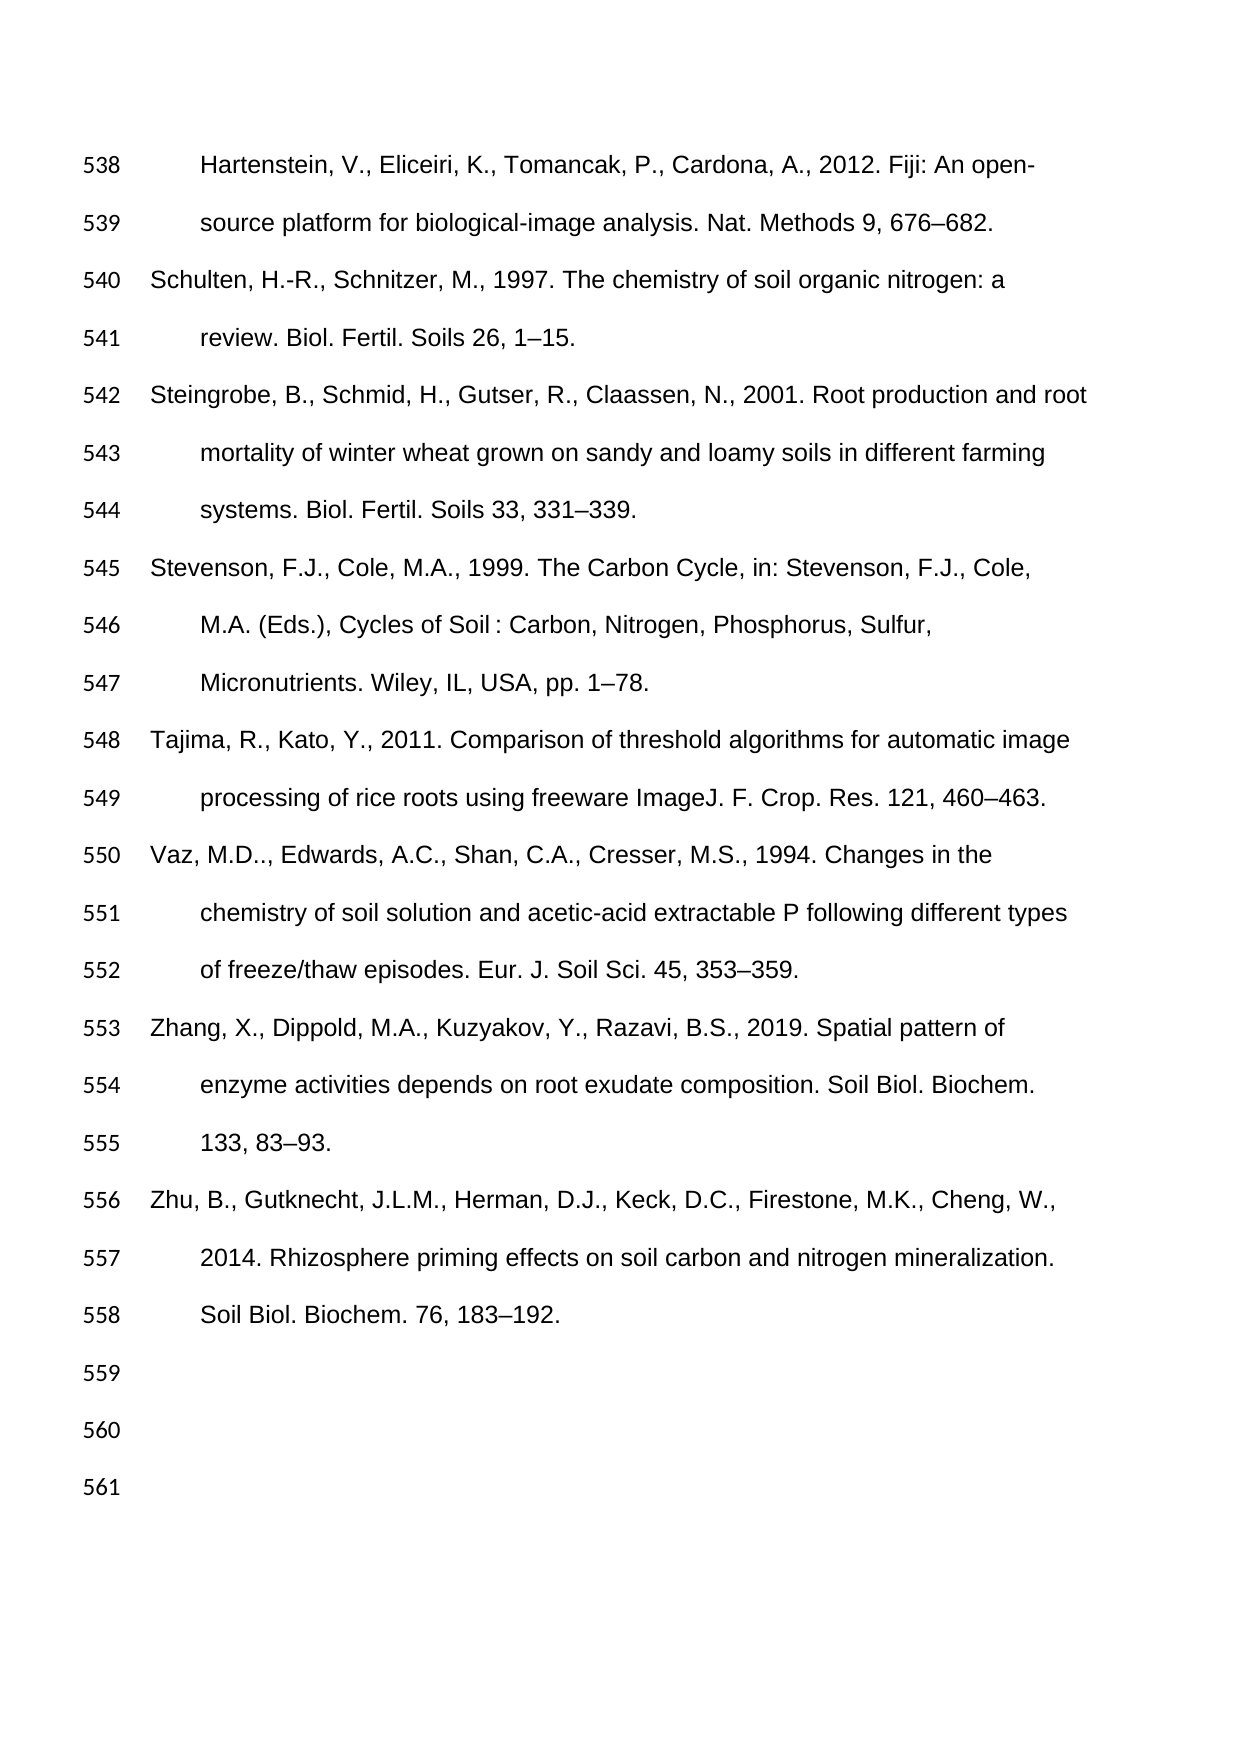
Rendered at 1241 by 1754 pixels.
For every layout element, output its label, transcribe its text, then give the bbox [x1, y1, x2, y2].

text Zhu, B., Gutknecht, J.L.M., Herman, D.J., Keck, D.C., Firestone, M.K., Cheng, W., 2014. Rhizosphere priming effects on soil carbon and nitrogen mineralization. Soil Biol. Biochem. 76, 183–192. [150, 1185, 1090, 1329]
text Zhang, X., Dippold, M.A., Kuzyakov, Y., Razavi, B.S., 2019. Spatial pattern of enzyme activities depends on root exudate composition. Soil Biol. Biochem. 133, 83–93. [150, 1012, 1090, 1156]
text Tajima, R., Kato, Y., 2011. Comparison of threshold algorithms for automatic image processing of rice roots using freeware ImageJ. F. Crop. Res. 121, 460–463. [150, 725, 1090, 811]
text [150, 150, 1090, 236]
text Steingrobe, B., Schmid, H., Gutser, R., Claassen, N., 2001. Root production and root mortality of winter wheat grown on sandy and loamy soils in different farming systems. Biol. Fertil. Soils 33, 331–339. [150, 380, 1090, 524]
text Schulten, H.-R., Schnitzer, M., 1997. The chemistry of soil organic nitrogen: a review. Biol. Fertil. Soils 26, 1–15. [150, 265, 1090, 351]
text Stevenson, F.J., Cole, M.A., 1999. The Carbon Cycle, in: Stevenson, F.J., Cole, M.A. (Eds.), Cycles of Soil : Carbon, Nitrogen, Phosphorus, Sulfur, Micronutrients. Wiley, IL, USA, pp. 1–78. [150, 552, 1090, 696]
text Vaz, M.D.., Edwards, A.C., Shan, C.A., Cresser, M.S., 1994. Changes in the chemistry of soil solution and acetic-acid extractable P following different types of freeze/thaw episodes. Eur. J. Soil Sci. 45, 353–359. [150, 840, 1090, 984]
